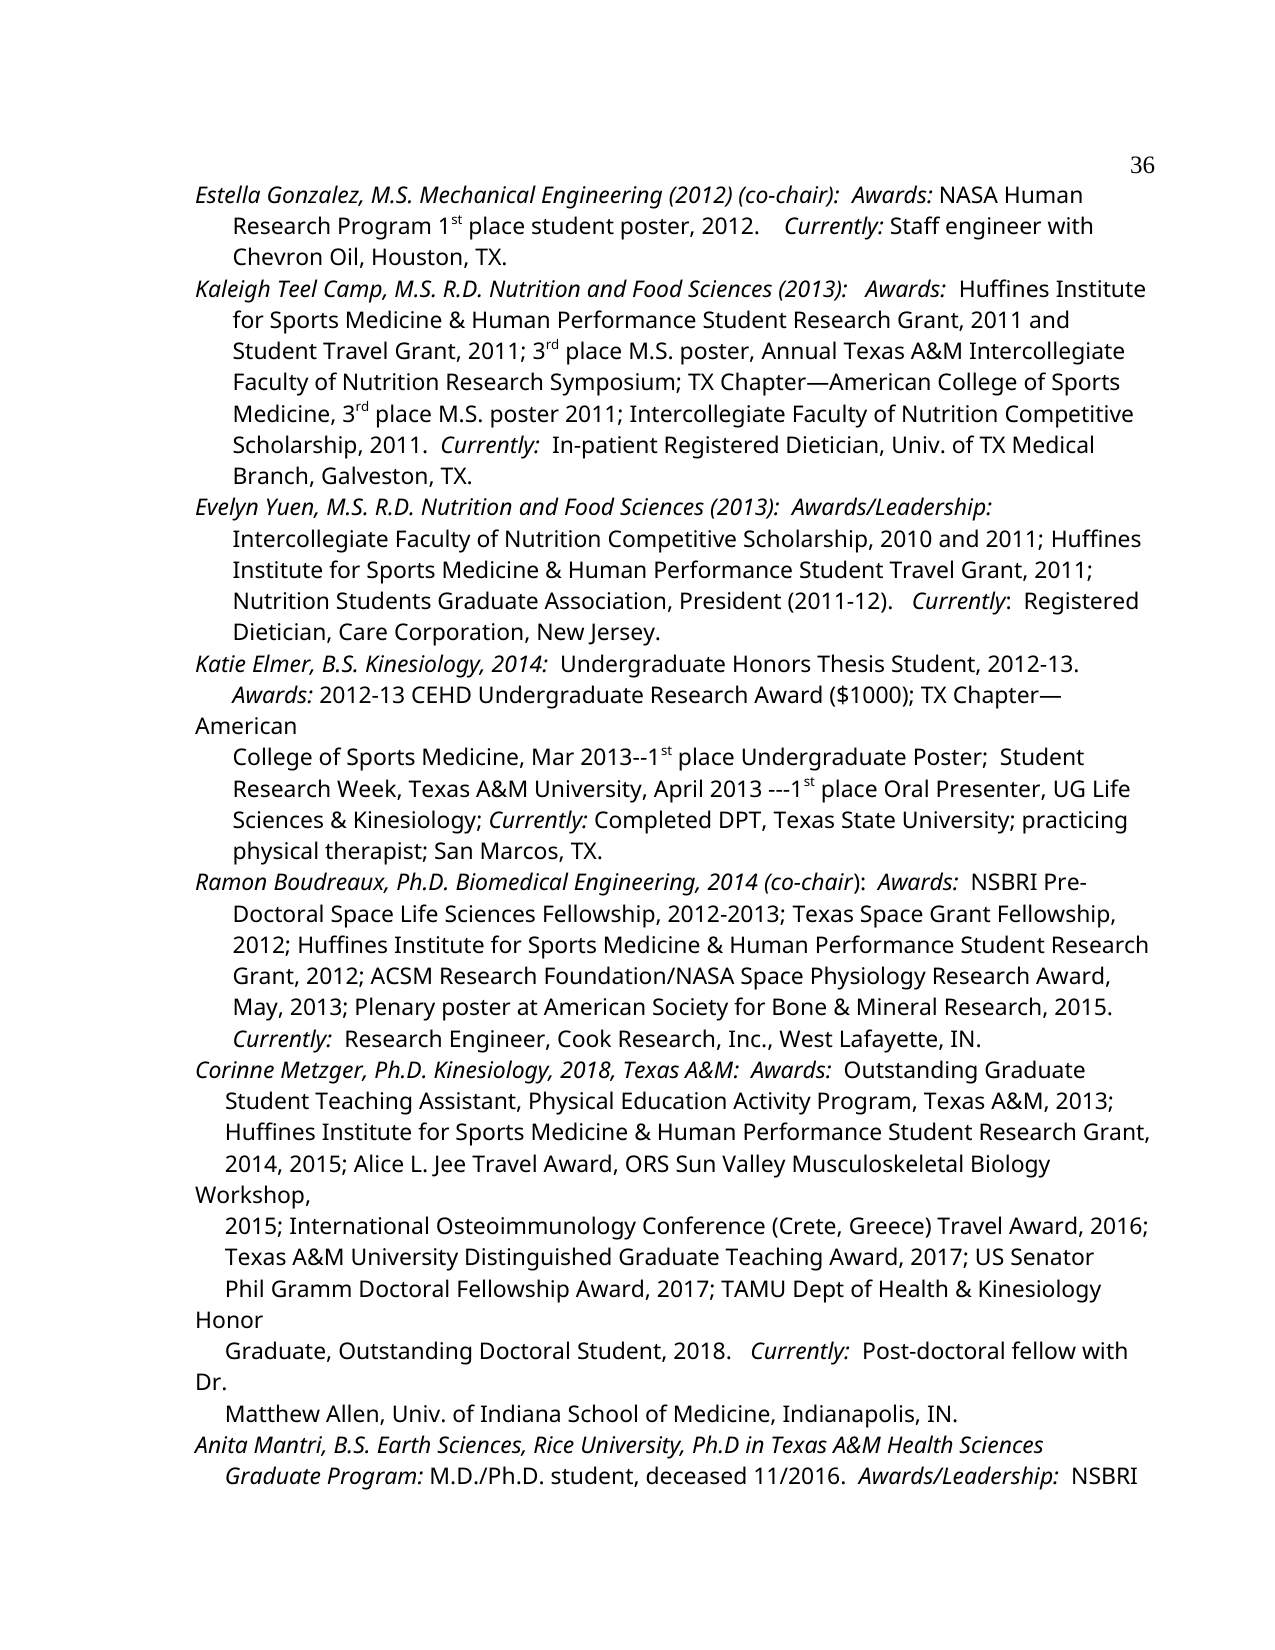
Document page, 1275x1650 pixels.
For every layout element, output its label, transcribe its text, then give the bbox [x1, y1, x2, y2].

text College of Sports Medicine, Mar 2013--1st place Undergraduate Poster; Student Research Week, Texas A&M University, April 2013 ---1st place Oral Presenter, UG Life Sciences & Kinesiology; Currently: Completed DPT, Texas State University; practicing physical therapist; San Marcos, TX. [232, 741, 1155, 866]
text 2014, 2015; Alice L. Jee Travel Award, ORS Sun Valley Musculoskeletal Biology Workshop, [195, 1147, 1155, 1210]
text Graduate Program: M.D./Ph.D. student, deceased 11/2016. Awards/Leadership: NSBRI [195, 1460, 1155, 1491]
text Phil Gramm Doctoral Fellowship Award, 2017; TAMU Dept of Health & Kinesiology Honor [195, 1272, 1155, 1335]
text Texas A&M University Distinguished Graduate Teaching Award, 2017; US Senator [195, 1241, 1155, 1272]
text Ramon Boudreaux, Ph.D. Biomedical Engineering, 2014 (co-chair): Awards: NSBRI Pre-Doctoral Space Life Sciences Fellowship, 2012-2013; Texas Space Grant Fellowship, 2012; Huffines Institute for Sports Medicine & Human Performance Student Research Grant, 2012; ACSM Research Foundation/NASA Space Physiology Research Award, May, 2013; Plenary poster at American Society for Bone & Mineral Research, 2015. Currently: Research Engineer, Cook Research, Inc., West Lafayette, IN. [195, 866, 1155, 1054]
text Student Teaching Assistant, Physical Education Activity Program, Texas A&M, 2013; [195, 1085, 1155, 1116]
text Kaleigh Teel Camp, M.S. R.D. Nutrition and Food Sciences (2013): Awards: Huffines Institute for Sports Medicine & Human Performance Student Research Grant, 2011 and Student Travel Grant, 2011; 3rd place M.S. poster, Annual Texas A&M Intercollegiate Faculty of Nutrition Research Symposium; TX Chapter—American College of Sports Medicine, 3rd place M.S. poster 2011; Intercollegiate Faculty of Nutrition Competitive Scholarship, 2011. Currently: In-patient Registered Dietician, Univ. of TX Medical Branch, Galveston, TX. [195, 272, 1155, 491]
text 2015; International Osteoimmunology Conference (Crete, Greece) Travel Award, 2016; [195, 1210, 1155, 1241]
text Awards: 2012-13 CEHD Undergraduate Research Award ($1000); TX Chapter—American [195, 679, 1155, 741]
text Corinne Metzger, Ph.D. Kinesiology, 2018, Texas A&M: Awards: Outstanding Graduate [195, 1054, 1155, 1085]
text Anita Mantri, B.S. Earth Sciences, Rice University, Ph.D in Texas A&M Health Sciences [120, 1429, 1155, 1460]
text Matthew Allen, Univ. of Indiana School of Medicine, Indianapolis, IN. [195, 1397, 1155, 1429]
text Estella Gonzalez, M.S. Mechanical Engineering (2012) (co-chair): Awards: NASA Human Research Program 1st place student poster, 2012. Currently: Staff engineer with Chevron Oil, Houston, TX. [195, 179, 1155, 272]
text Huffines Institute for Sports Medicine & Human Performance Student Research Grant, [195, 1116, 1155, 1147]
text Katie Elmer, B.S. Kinesiology, 2014: Undergraduate Honors Thesis Student, 2012-13. [195, 647, 1155, 679]
text Evelyn Yuen, M.S. R.D. Nutrition and Food Sciences (2013): Awards/Leadership: Intercollegiate Faculty of Nutrition Competitive Scholarship, 2010 and 2011; Huffines Institute for Sports Medicine & Human Performance Student Travel Grant, 2011; Nutrition Students Graduate Association, President (2011-12). Currently: Registered Dietician, Care Corporation, New Jersey. [195, 491, 1155, 647]
text Graduate, Outstanding Doctoral Student, 2018. Currently: Post-doctoral fellow with Dr. [195, 1335, 1155, 1397]
